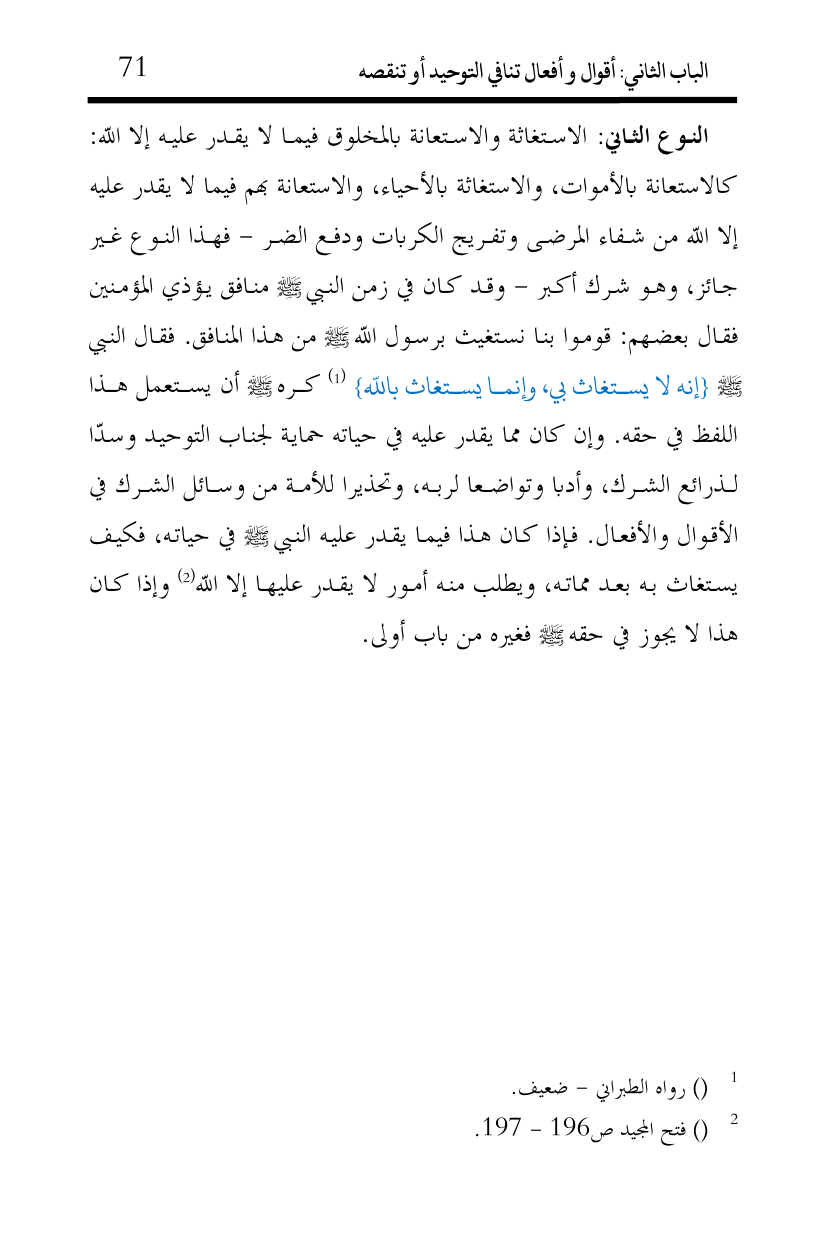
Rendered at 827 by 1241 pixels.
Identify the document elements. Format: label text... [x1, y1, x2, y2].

text النوع الثاني: الاستغاثة والاستعانة بالمخلوق فيما لا يقدر عليه إلا اللّه: كالاستعانة بالأموات، والاستغاثة بالأحياء، والاستعانة بهم فيما لا يقدر عليه إلا اللّه من شفاء المرضى وتفريج الكربات ودفع الضر - فهذا النوع غير جائز، وهو شرك أكبر - وقد كان في زمن النبي ج منافق يؤذي المؤمنين فقال بعضهم: قوموا بنا نستغيث برسول اللّه ج من هذا المنافق. فقال النبي ج {إنه لا يستغاث بي، وإنما يستغاث باللّه} () كره ج أن يستعمل هذا اللفظ في حقه. وإن كان مما يقدر عليه في حياته حماية لجناب التوحيد وسدّا لذرائع الشرك، وأدبا وتواضعا لربه، وتحذيرا للأمة من وسائل الشرك في الأقوال والأفعال. فإذا كان هذا فيما يقدر عليه النبي ج في حياته، فكيف يستغاث به بعد مماته، ويطلب منه أمور لا يقدر عليها إلا اللّه() وإذا كان هذا لا يجوز في حقه ج فغيره من باب أولى. [89, 113, 738, 660]
